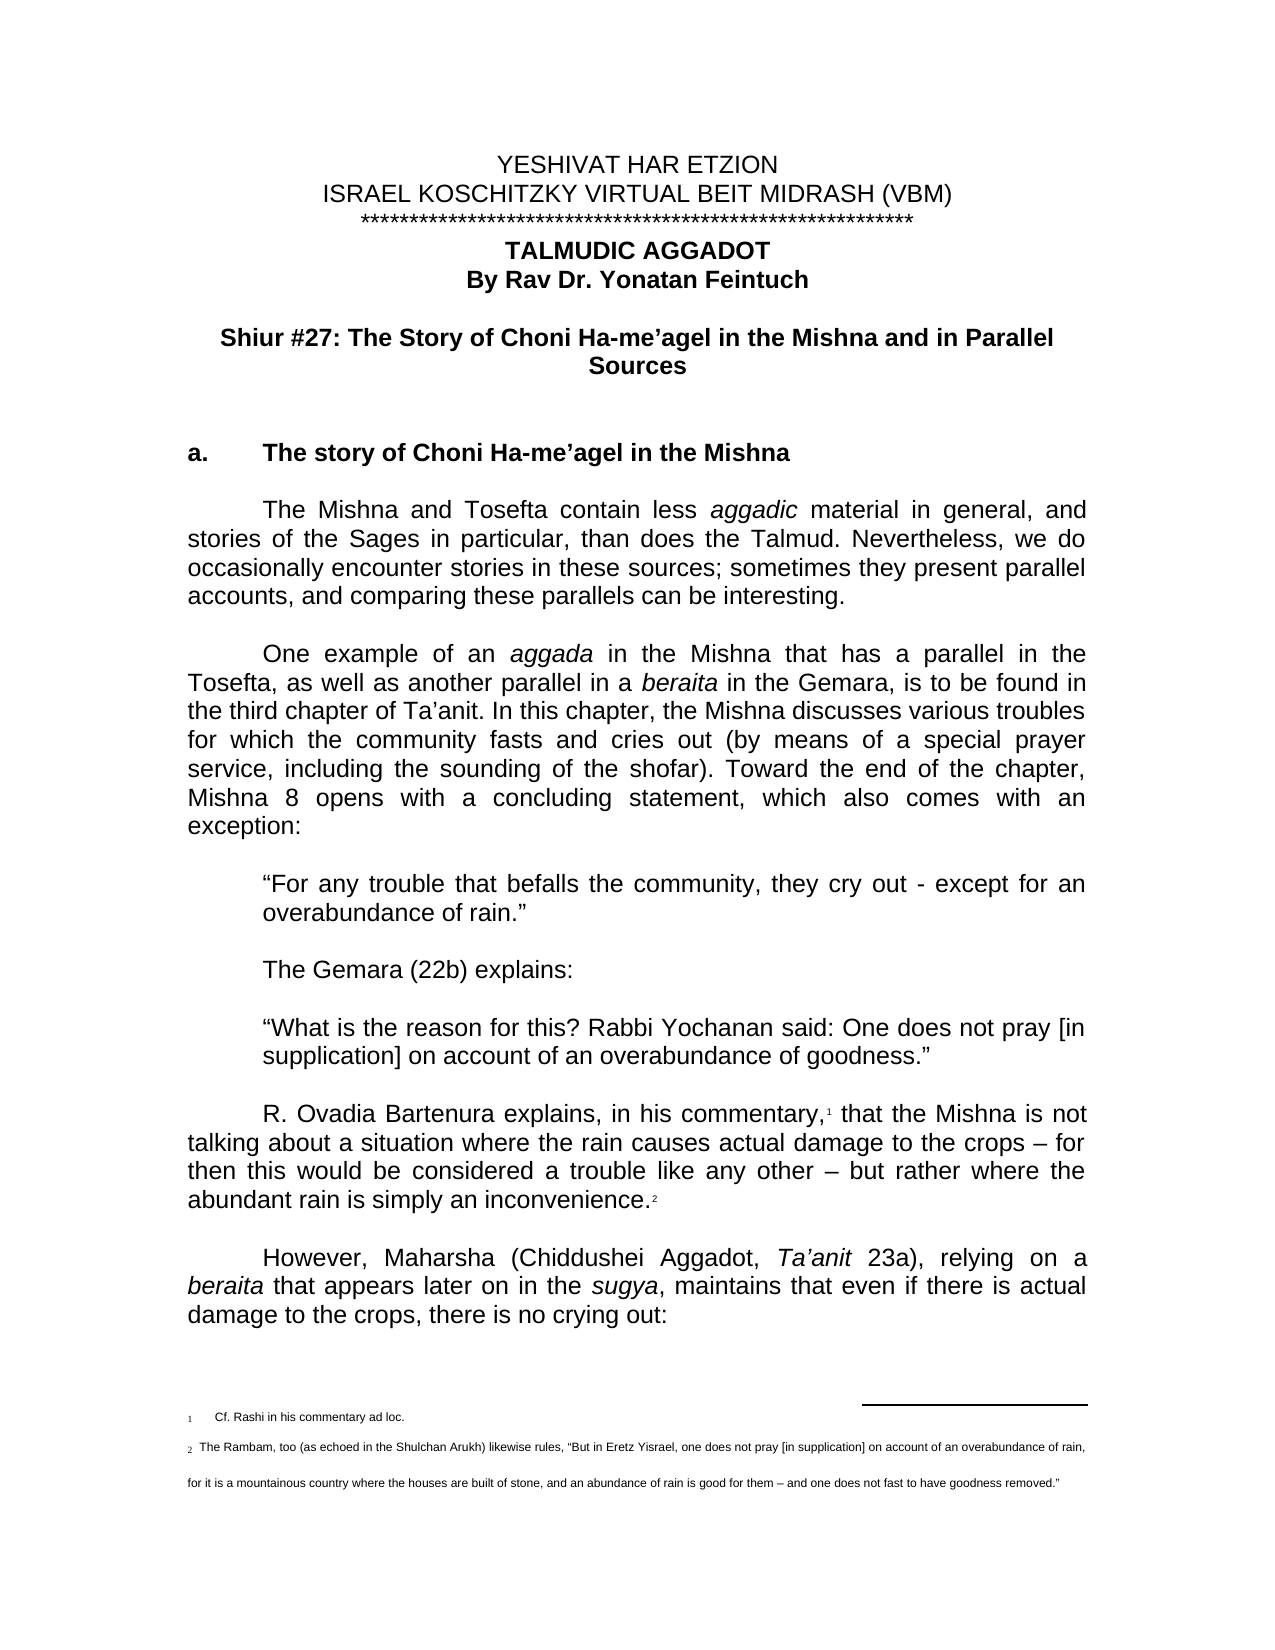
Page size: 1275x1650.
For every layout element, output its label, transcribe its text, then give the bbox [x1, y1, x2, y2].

text Shiur #27: The Story of Choni Ha-me’agel in the Mishna and in Parallel Sources [187, 322, 1087, 380]
text ********************************************************* [187, 207, 1087, 236]
text “What is the reason for this? Rabbi Yochanan said: One does not pray [in supplication] on account of an overabundance of goodness.” [262, 1012, 1087, 1070]
text Talmudic Aggadot [187, 236, 1087, 265]
text One example of an aggada in the Mishna that has a parallel in the Tosefta, as well as another parallel in a beraita in the Gemara, is to be found in the third chapter of Ta’anit. In this chapter, the Mishna discusses various troubles for which the community fasts and cries out (by means of a special prayer service, including the sounding of the shofar). Toward the end of the chapter, Mishna 8 opens with a concluding statement, which also comes with an exception: [187, 639, 1087, 840]
text “For any trouble that befalls the community, they cry out - except for an overabundance of rain.” [262, 869, 1087, 926]
text The Gemara (22b) explains: [187, 955, 1087, 984]
text The Mishna and Tosefta contain less aggadic material in general, and stories of the Sages in particular, than does the Talmud. Nevertheless, we do occasionally encounter stories in these sources; sometimes they present parallel accounts, and comparing these parallels can be interesting. [187, 495, 1087, 610]
text ISRAEL KOSCHITZKY VIRTUAL BEIT MIDRASH (VBM) [187, 179, 1087, 207]
list The story of Choni Ha-me’agel in the Mishna [187, 437, 1087, 466]
text By Rav Dr. Yonatan Feintuch [187, 265, 1087, 294]
text However, Maharsha (Chiddushei Aggadot, Ta’anit 23a), relying on a beraita that appears later on in the sugya, maintains that even if there is actual damage to the crops, there is no crying out: [187, 1242, 1087, 1329]
text YESHIVAT HAR ETZION [187, 150, 1087, 179]
text R. Ovadia Bartenura explains, in his commentary, that the Mishna is not talking about a situation where the rain causes actual damage to the crops – for then this would be considered a trouble like any other – but rather where the abundant rain is simply an inconvenience. [187, 1099, 1087, 1214]
